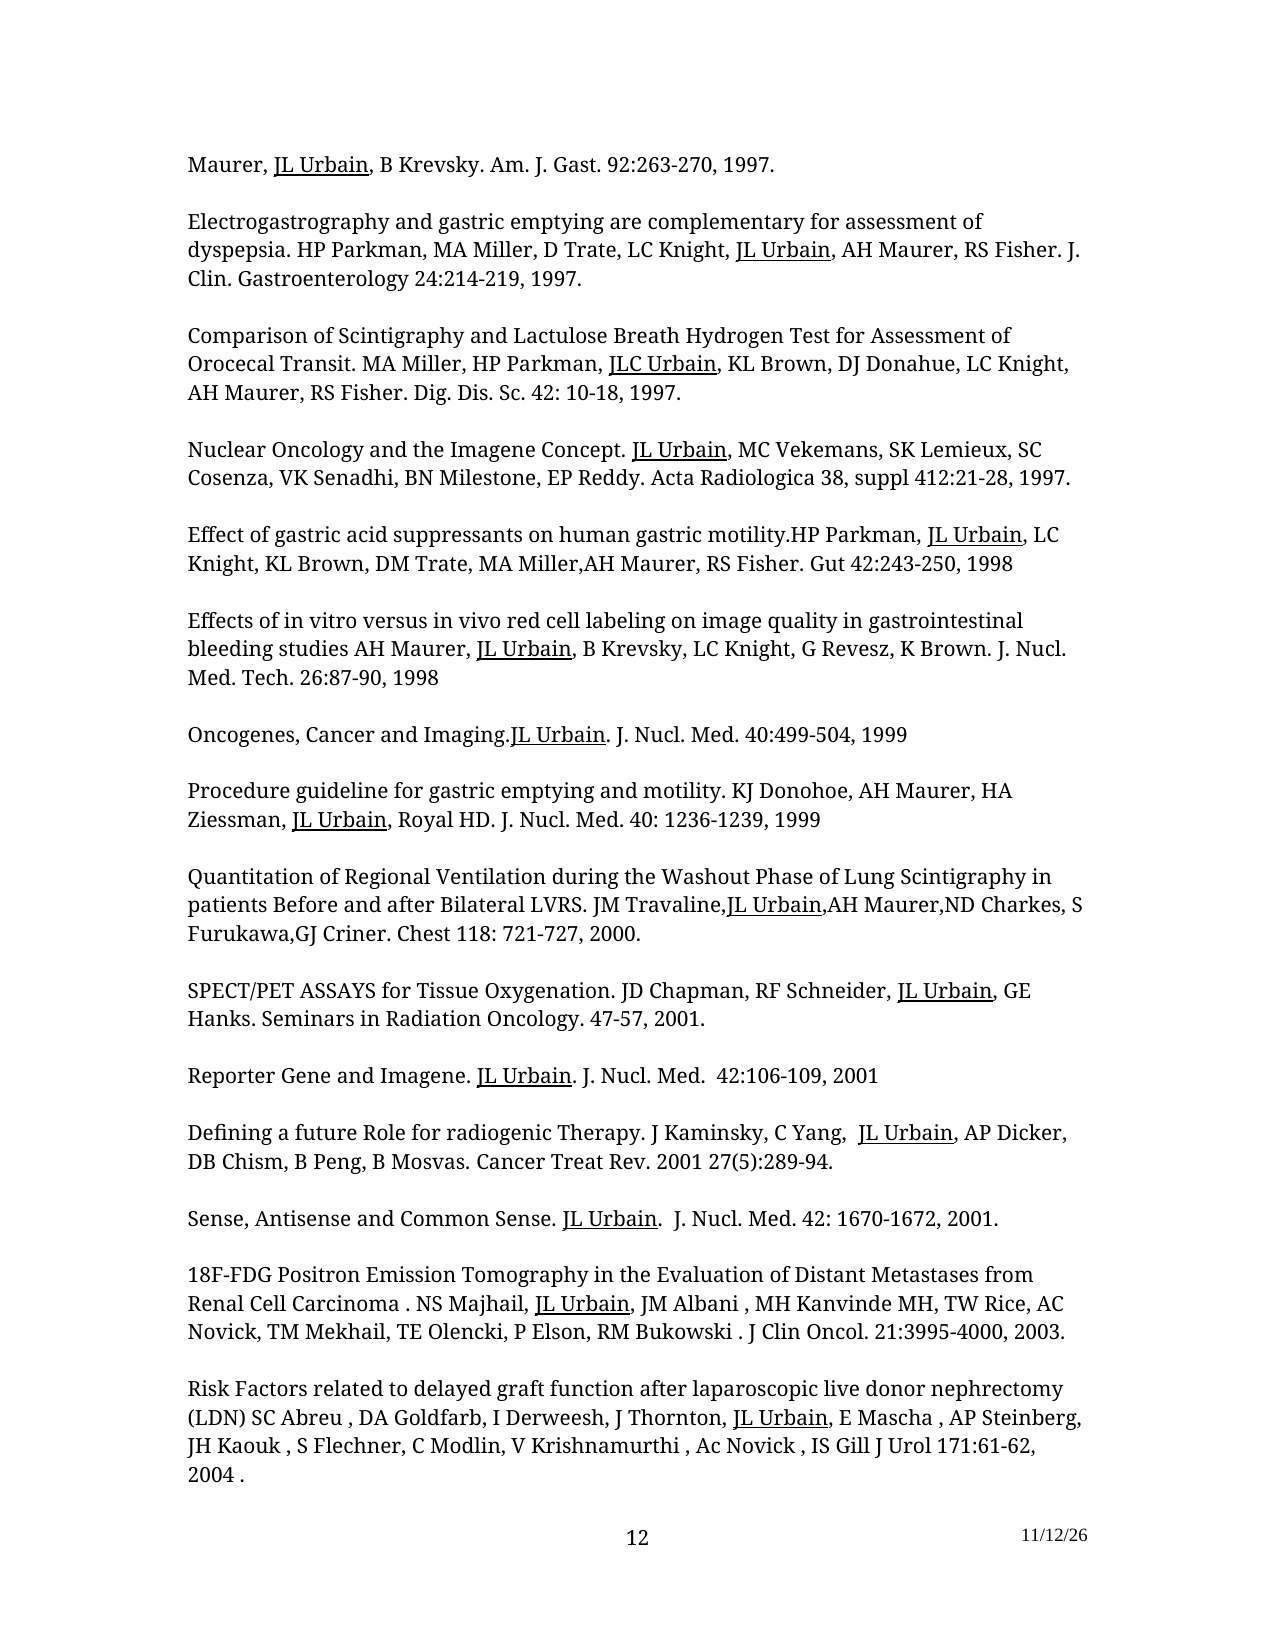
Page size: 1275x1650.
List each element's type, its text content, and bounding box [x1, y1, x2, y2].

text Quantitation of Regional Ventilation during the Washout Phase of Lung Scintigraphy in patients Before and after Bilateral LVRS. JM Travaline,JL Urbain,AH Maurer,ND Charkes, S Furukawa,GJ Criner. Chest 118: 721-727, 2000. [187, 862, 1087, 947]
text Effects of in vitro versus in vivo red cell labeling on image quality in gastrointestinal bleeding studies AH Maurer, JL Urbain, B Krevsky, LC Knight, G Revesz, K Brown. J. Nucl. Med. Tech. 26:87-90, 1998 [187, 606, 1087, 691]
text Effect of gastric acid suppressants on human gastric motility.HP Parkman, JL Urbain, LC Knight, KL Brown, DM Trate, MA Miller,AH Maurer, RS Fisher. Gut 42:243-250, 1998 [187, 521, 1087, 577]
text Nuclear Oncology and the Imagene Concept. JL Urbain, MC Vekemans, SK Lemieux, SC Cosenza, VK Senadhi, BN Milestone, EP Reddy. Acta Radiologica 38, suppl 412:21-28, 1997. [187, 435, 1087, 521]
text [187, 150, 1087, 207]
text Electrogastrography and gastric emptying are complementary for assessment of dyspepsia. HP Parkman, MA Miller, D Trate, LC Knight, JL Urbain, AH Maurer, RS Fisher. J. Clin. Gastroenterology 24:214-219, 1997. [187, 207, 1087, 292]
text Comparison of Scintigraphy and Lactulose Breath Hydrogen Test for Assessment of Orocecal Transit. MA Miller, HP Parkman, JLC Urbain, KL Brown, DJ Donahue, LC Knight, AH Maurer, RS Fisher. Dig. Dis. Sc. 42: 10-18, 1997. [187, 321, 1087, 435]
text Sense, Antisense and Common Sense. JL Urbain. J. Nucl. Med. 42: 1670-1672, 2001. [187, 1204, 1087, 1232]
text Procedure guideline for gastric emptying and motility. KJ Donohoe, AH Maurer, HA Ziessman, JL Urbain, Royal HD. J. Nucl. Med. 40: 1236-1239, 1999 [187, 777, 1087, 862]
text Defining a future Role for radiogenic Therapy. J Kaminsky, C Yang, JL Urbain, AP Dicker, DB Chism, B Peng, B Mosvas. Cancer Treat Rev. 2001 27(5):289-94. [187, 1118, 1087, 1175]
text Oncogenes, Cancer and Imaging.JL Urbain. J. Nucl. Med. 40:499-504, 1999 [187, 720, 1087, 748]
text Risk Factors related to delayed graft function after laparoscopic live donor nephrectomy (LDN) SC Abreu , DA Goldfarb, I Derweesh, J Thornton, JL Urbain, E Mascha , AP Steinberg, JH Kaouk , S Flechner, C Modlin, V Krishnamurthi , Ac Novick , IS Gill J Urol 171:61-62, 2004 . [187, 1374, 1087, 1488]
text 18F-FDG Positron Emission Tomography in the Evaluation of Distant Metastases from Renal Cell Carcinoma . NS Majhail, JL Urbain, JM Albani , MH Kanvinde MH, TW Rice, AC Novick, TM Mekhail, TE Olencki, P Elson, RM Bukowski . J Clin Oncol. 21:3995-4000, 2003. [187, 1261, 1087, 1346]
text Reporter Gene and Imagene. JL Urbain. J. Nucl. Med. 42:106-109, 2001 [187, 1061, 1087, 1118]
text SPECT/PET ASSAYS for Tissue Oxygenation. JD Chapman, RF Schneider, JL Urbain, GE Hanks. Seminars in Radiation Oncology. 47-57, 2001. [187, 976, 1087, 1033]
